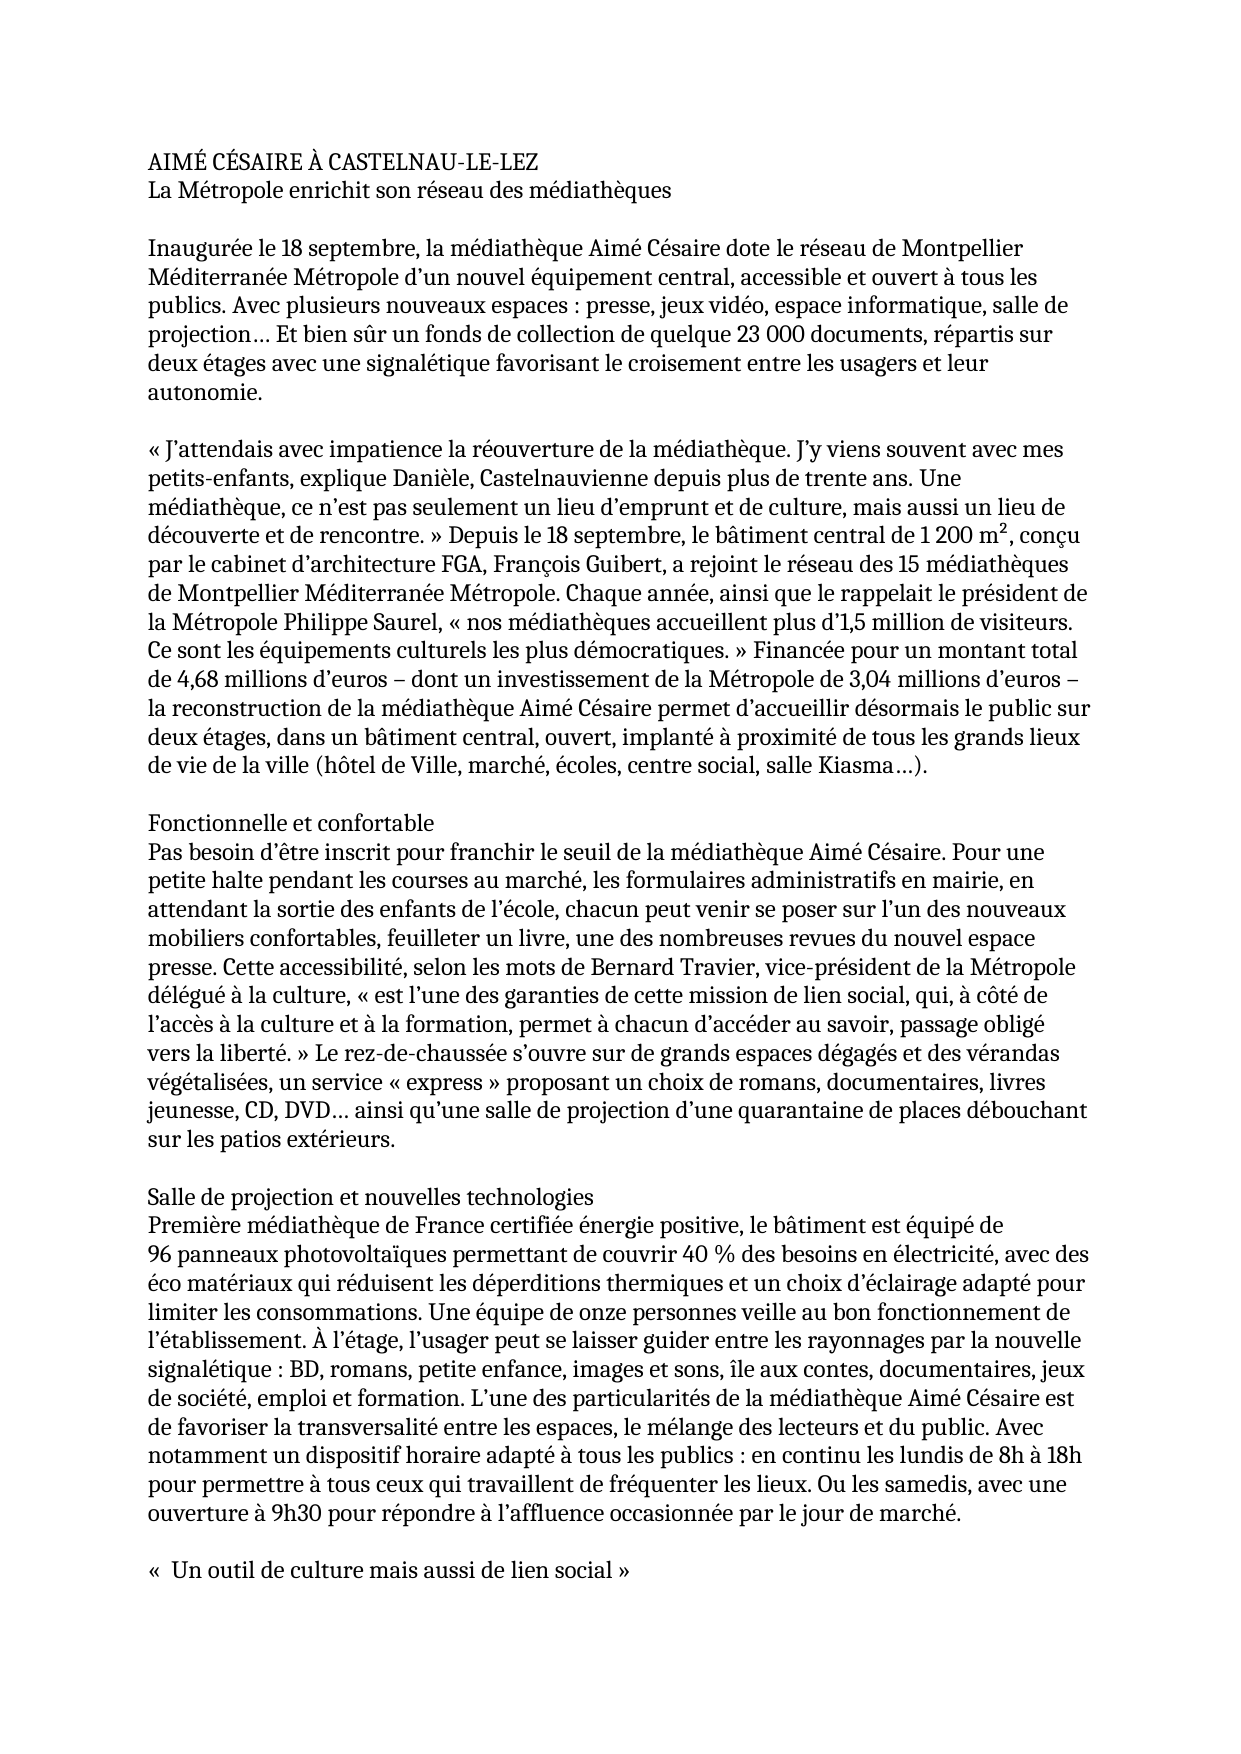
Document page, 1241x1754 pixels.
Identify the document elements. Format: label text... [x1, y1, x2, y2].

text Pas besoin d’être inscrit pour franchir le seuil de la médiathèque Aimé Césaire. Pour une petite halte pendant les courses au marché, les formulaires administratifs en mairie, en attendant la sortie des enfants de l’école, chacun peut venir se poser sur l’un des nouveaux mobiliers confortables, feuilleter un livre, une des nombreuses revues du nouvel espace presse. Cette accessibilité, selon les mots de Bernard Travier, vice-président de la Métropole délégué à la culture, « est l’une des garanties de cette mission de lien social, qui, à côté de l’accès à la culture et à la formation, permet à chacun d’accéder au savoir, passage obligé vers la liberté. » Le rez-de-chaussée s’ouvre sur de grands espaces dégagés et des vérandas végétalisées, un service « express » proposant un choix de romans, documentaires, livres jeunesse, CD, DVD… ainsi qu’une salle de projection d’une quarantaine de places débouchant sur les patios extérieurs. [148, 838, 1093, 1154]
text Fonctionnelle et confortable [148, 809, 1093, 838]
text « Un outil de culture mais aussi de lien social » [148, 1556, 1093, 1585]
text AIMÉ CÉSAIRE À CASTELNAU-LE-LEZ [148, 148, 1093, 176]
text Inaugurée le 18 septembre, la médiathèque Aimé Césaire dote le réseau de Montpellier Méditerranée Métropole d’un nouvel équipement central, accessible et ouvert à tous les publics. Avec plusieurs nouveaux espaces : presse, jeux vidéo, espace informatique, salle de projection… Et bien sûr un fonds de collection de quelque 23 000 documents, répartis sur deux étages avec une signalétique favorisant le croisement entre les usagers et leur autonomie. [148, 234, 1093, 406]
text Première médiathèque de France certifiée énergie positive, le bâtiment est équipé de 96 panneaux photovoltaïques permettant de couvrir 40 % des besoins en électricité, avec des éco matériaux qui réduisent les déperditions thermiques et un choix d’éclairage adapté pour limiter les consommations. Une équipe de onze personnes veille au bon fonctionnement de l’établissement. À l’étage, l’usager peut se laisser guider entre les rayonnages par la nouvelle signalétique : BD, romans, petite enfance, images et sons, île aux contes, documentaires, jeux de société, emploi et formation. L’une des particularités de la médiathèque Aimé Césaire est de favoriser la transversalité entre les espaces, le mélange des lecteurs et du public. Avec notamment un dispositif horaire adapté à tous les publics : en continu les lundis de 8h à 18h pour permettre à tous ceux qui travaillent de fréquenter les lieux. Ou les samedis, avec une ouverture à 9h30 pour répondre à l’affluence occasionnée par le jour de marché. [148, 1211, 1093, 1528]
text La Métropole enrichit son réseau des médiathèques [148, 176, 1093, 205]
text « J’attendais avec impatience la réouverture de la médiathèque. J’y viens souvent avec mes petits-enfants, explique Danièle, Castelnauvienne depuis plus de trente ans. Une médiathèque, ce n’est pas seulement un lieu d’emprunt et de culture, mais aussi un lieu de découverte et de rencontre. » Depuis le 18 septembre, le bâtiment central de 1 200 m², conçu par le cabinet d’architecture FGA, François Guibert, a rejoint le réseau des 15 médiathèques de Montpellier Méditerranée Métropole. Chaque année, ainsi que le rappelait le président de la Métropole Philippe Saurel, « nos médiathèques accueillent plus d’1,5 million de visiteurs. Ce sont les équipements culturels les plus démocratiques. » Financée pour un montant total de 4,68 millions d’euros – dont un investissement de la Métropole de 3,04 millions d’euros – la reconstruction de la médiathèque Aimé Césaire permet d’accueillir désormais le public sur deux étages, dans un bâtiment central, ouvert, implanté à proximité de tous les grands lieux de vie de la ville (hôtel de Ville, marché, écoles, centre social, salle Kiasma…). [148, 435, 1093, 780]
text Salle de projection et nouvelles technologies [148, 1183, 1093, 1211]
